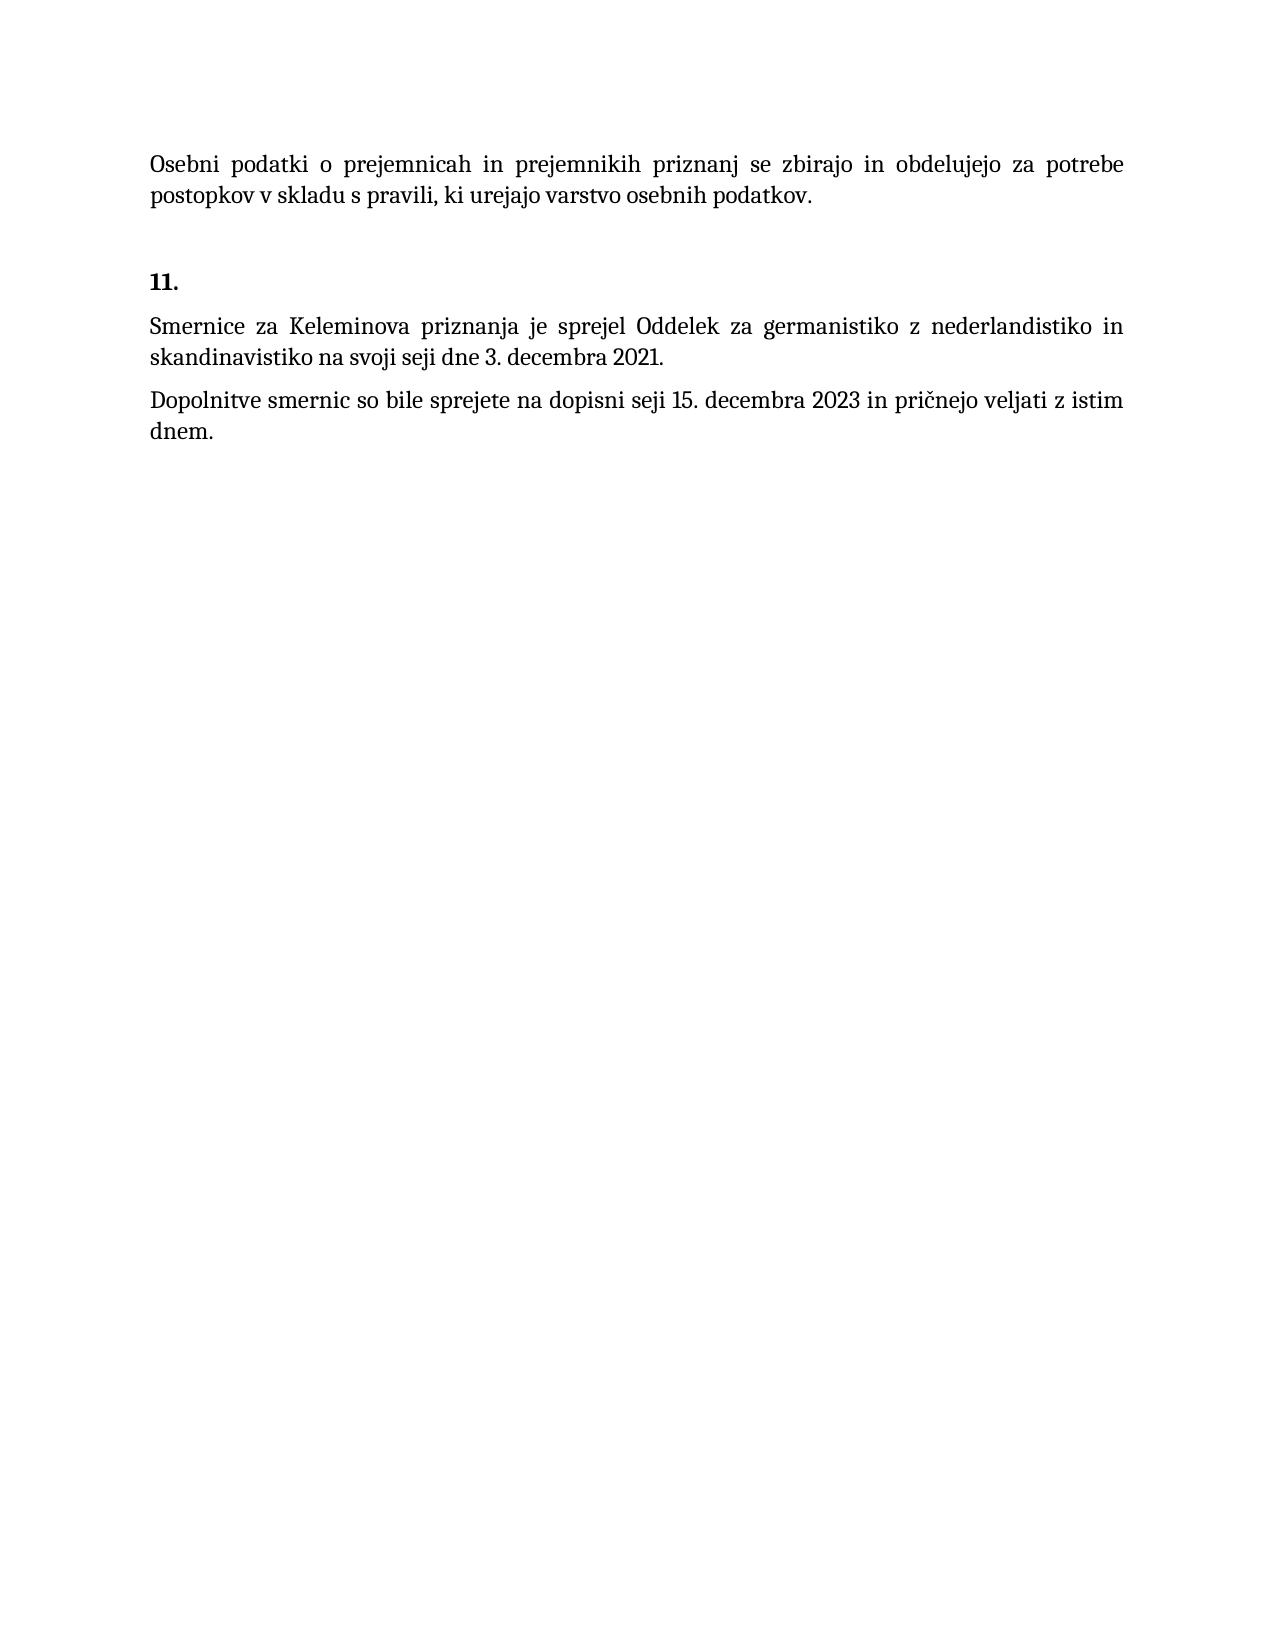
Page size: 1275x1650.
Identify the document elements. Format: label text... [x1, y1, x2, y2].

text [150, 150, 1125, 210]
text Dopolnitve smernic so bile sprejete na dopisni seji 15. decembra 2023 in pričnejo veljati z istim dnem. [150, 386, 1125, 446]
text 11. [150, 268, 1125, 297]
text Smernice za Keleminova priznanja je sprejel Oddelek za germanistiko z nederlandistiko in skandinavistiko na svoji seji dne 3. decembra 2021. [150, 312, 1125, 371]
